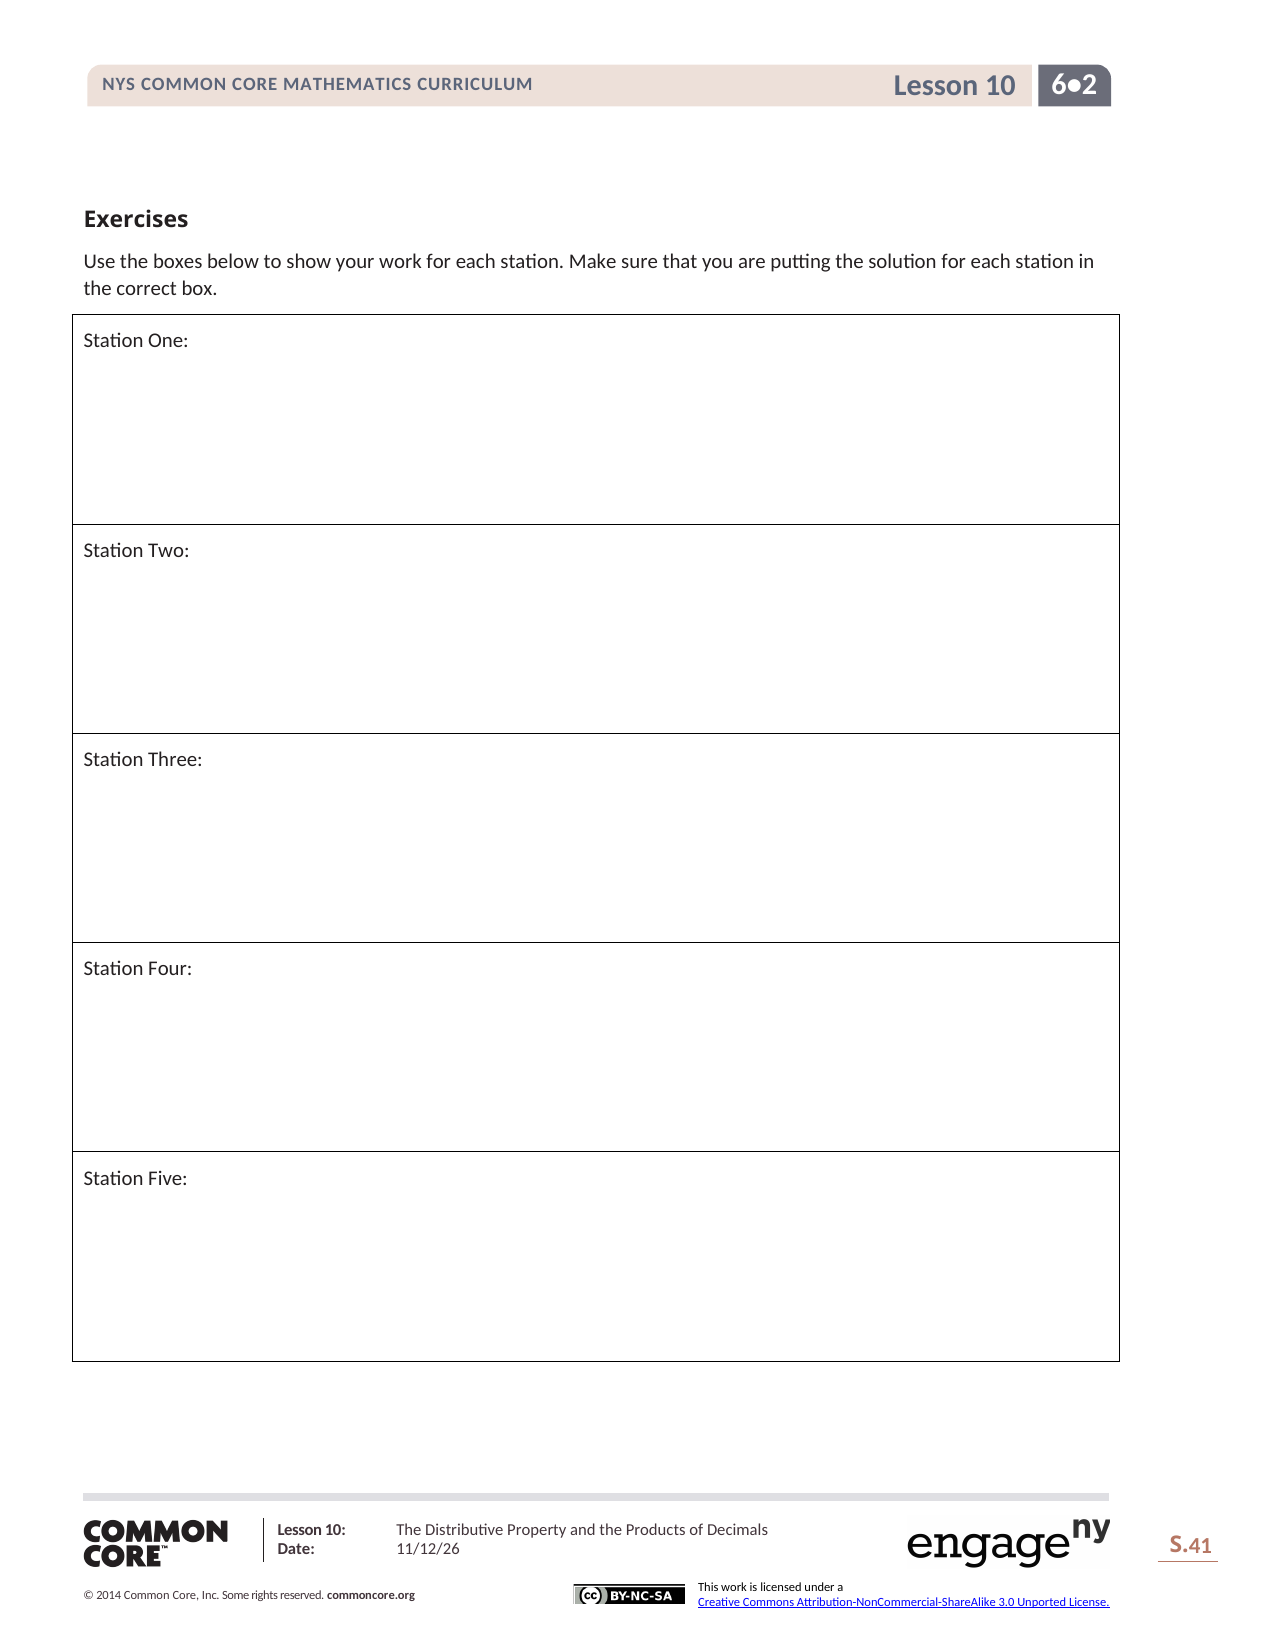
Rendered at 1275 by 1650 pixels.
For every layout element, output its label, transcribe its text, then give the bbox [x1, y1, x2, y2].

text Exercises [83, 203, 1108, 234]
picture [906, 1515, 1110, 1569]
picture [572, 1584, 685, 1604]
table_header Station One: [73, 315, 1119, 523]
picture [79, 1515, 232, 1572]
table_cell Station Three: [73, 734, 1119, 942]
text Use the boxes below to show your work for each station. Make sure that you are putting the solution for each station in the correct box. [83, 248, 1108, 300]
table_cell Station Five: [73, 1152, 1119, 1361]
table_cell Station Four: [73, 943, 1119, 1151]
table_cell Station Two: [73, 525, 1119, 733]
